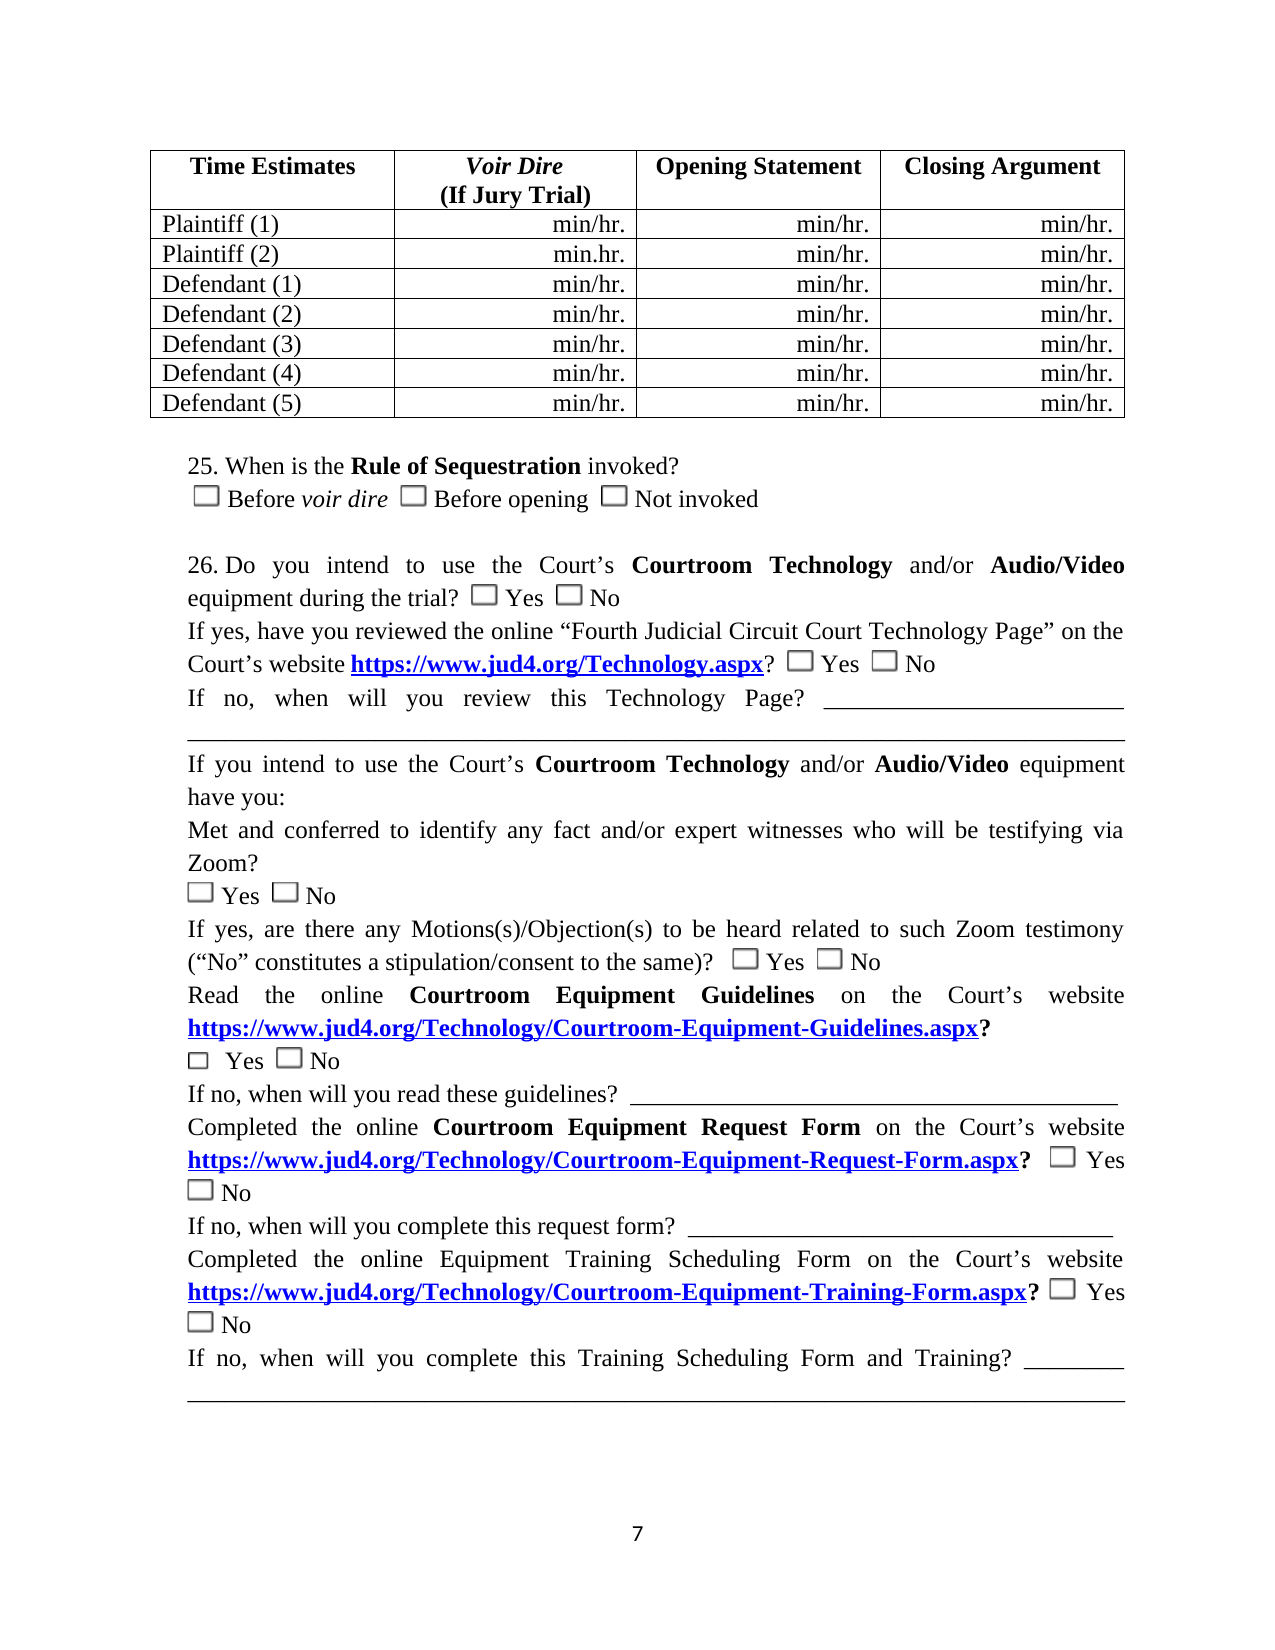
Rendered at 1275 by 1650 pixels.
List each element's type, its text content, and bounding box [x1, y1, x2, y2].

list If yes, are there any Motions(s)/Objection(s) to be heard related to such Zoom testimony (“No” constitutes a stipulation/consent to the same)? Yes No [187, 914, 1125, 976]
table_cell min/hr. [637, 210, 880, 238]
list Read the online Courtroom Equipment Guidelines on the Court’s website https://www.jud4.org/Technology/Courtroom-Equipment-Guidelines.aspx? [187, 980, 1125, 1042]
list Do you intend to use the Court’s Courtroom Technology and/or Audio/Video equipment during the trial? Yes No [187, 550, 1125, 612]
picture [187, 1179, 215, 1202]
table_cell Defendant (1) [151, 269, 394, 298]
table_cell min/hr. [881, 210, 1124, 238]
picture [187, 882, 215, 904]
picture [601, 485, 628, 508]
picture [787, 650, 815, 673]
table_cell min/hr. [395, 299, 636, 328]
table_cell min/hr. [881, 299, 1124, 328]
table_cell Plaintiff (2) [151, 239, 394, 268]
table_cell min/hr. [881, 239, 1124, 268]
text Completed the online Equipment Training Scheduling Form on the Court’s website https://www.jud4.org/Technology/Courtroom-Equipment-Training-Form.aspx? Yes No [187, 1244, 1125, 1339]
table_cell min/hr. [637, 239, 880, 268]
text If no, when will you complete this request form? __________________________________ [187, 1211, 1125, 1240]
table_cell Plaintiff (1) [151, 210, 394, 238]
table_header Time Estimates [151, 151, 394, 208]
picture [400, 485, 428, 508]
picture [1050, 1146, 1077, 1169]
picture [193, 485, 221, 508]
table_cell min/hr. [395, 388, 636, 417]
list When is the Rule of Sequestration invoked? [187, 451, 1125, 480]
table_header Closing Argument [881, 151, 1124, 208]
table_cell min/hr. [637, 299, 880, 328]
table_cell Defendant (3) [151, 329, 394, 357]
picture [276, 1047, 304, 1070]
text Completed the online Courtroom Equipment Request Form on the Court’s website https://www.jud4.org/Technology/Courtroom-Equipment-Request-Form.aspx? Yes No [187, 1112, 1125, 1207]
table_cell min/hr. [637, 359, 880, 387]
table_cell min/hr. [637, 329, 880, 357]
picture [188, 1052, 209, 1070]
table_cell min/hr. [881, 388, 1124, 417]
picture [871, 650, 899, 673]
table_cell min/hr. [395, 210, 636, 238]
table_cell min/hr. [881, 329, 1124, 357]
text Before voir dire Before opening Not invoked [187, 484, 1125, 513]
table_cell min.hr. [395, 239, 636, 268]
table_cell Defendant (2) [151, 299, 394, 328]
list Yes No [187, 1046, 1125, 1074]
table_cell Defendant (4) [151, 359, 394, 387]
table_cell min/hr. [395, 269, 636, 298]
table_cell min/hr. [637, 388, 880, 417]
picture [732, 948, 760, 971]
table_cell min/hr. [395, 329, 636, 357]
picture [187, 1311, 215, 1334]
picture [817, 948, 844, 971]
table_cell min/hr. [881, 359, 1124, 387]
table_cell min/hr. [395, 359, 636, 387]
picture [272, 882, 299, 904]
table_cell Defendant (5) [151, 388, 394, 417]
list If you intend to use the Court’s Courtroom Technology and/or Audio/Video equipment have you: [187, 749, 1125, 810]
picture [471, 584, 499, 607]
list If no, when will you review this Technology Page? ________________________ ___________________________________________________________________________ [187, 683, 1125, 740]
table_header Voir Dire (If Jury Trial) [395, 151, 636, 208]
table_cell min/hr. [881, 269, 1124, 298]
text If no, when will you complete this Training Scheduling Form and Training? ________ ___________________________________________________________________________ [187, 1343, 1125, 1401]
picture [1049, 1278, 1077, 1301]
picture [556, 584, 583, 607]
table_cell min/hr. [637, 269, 880, 298]
list Met and conferred to identify any fact and/or expert witnesses who will be testifying via Zoom? [187, 815, 1125, 876]
list If yes, have you reviewed the online “Fourth Judicial Circuit Court Technology Page” on the Court’s website https://www.jud4.org/Technology.aspx? Yes No [187, 616, 1125, 678]
list Yes No [187, 881, 1125, 909]
table_header Opening Statement [637, 151, 880, 208]
text If no, when will you read these guidelines? _______________________________________ [150, 1079, 1125, 1108]
